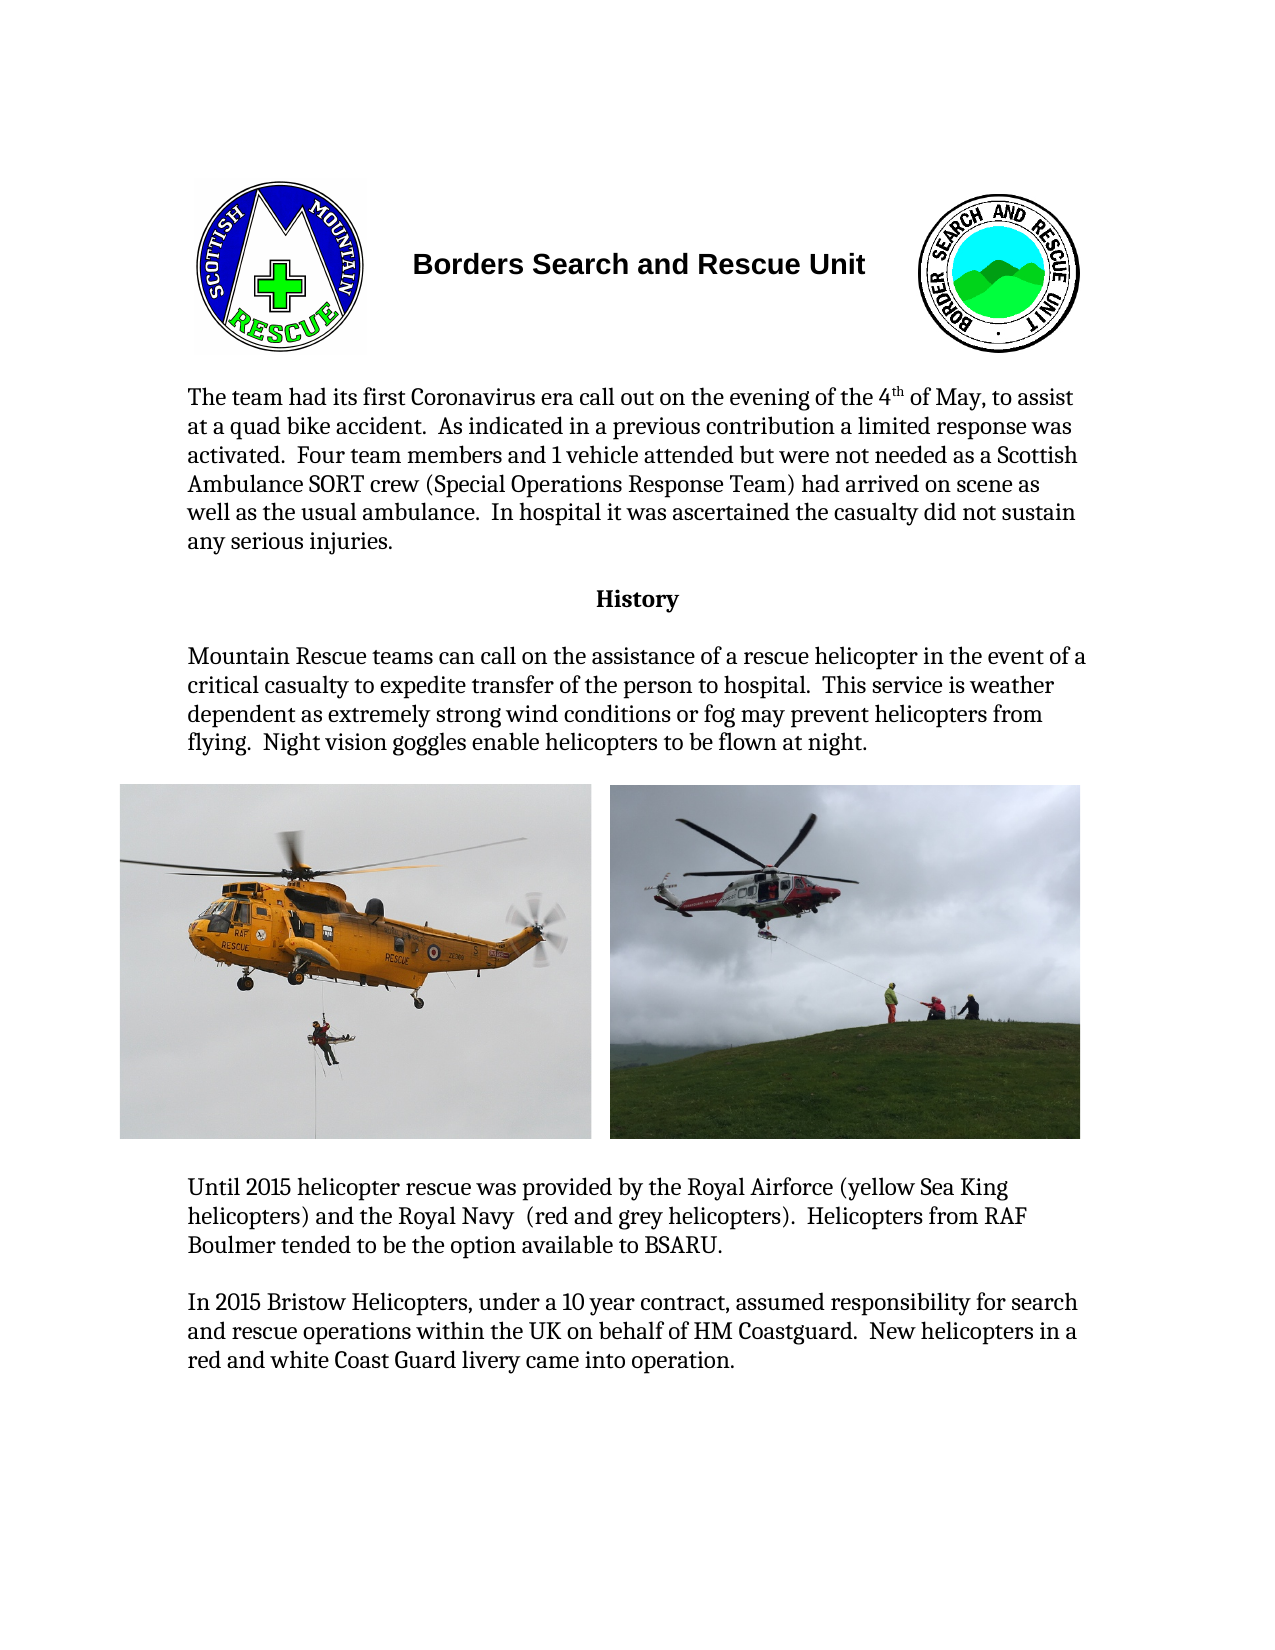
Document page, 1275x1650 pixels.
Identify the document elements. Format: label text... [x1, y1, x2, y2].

picture [119, 784, 592, 1139]
picture [193, 178, 367, 355]
picture [610, 785, 1081, 1139]
text Mountain Rescue teams can call on the assistance of a rescue helicopter in the event of a critical casualty to expedite transfer of the person to hospital. This service is weather dependent as extremely strong wind conditions or fog may prevent helicopters from flying. Night vision goggles enable helicopters to be flown at night. [187, 642, 1087, 757]
text History [187, 584, 1087, 613]
text In 2015 Bristow Helicopters, under a 10 year contract, assumed responsibility for search and rescue operations within the UK on behalf of HM Coastguard. New helicopters in a red and white Coast Guard livery came into operation. [187, 1288, 1087, 1374]
text Until 2015 helicopter rescue was provided by the Royal Airforce (yellow Sea King helicopters) and the Royal Navy (red and grey helicopters). Helicopters from RAF Boulmer tended to be the option available to BSARU. [187, 1173, 1087, 1259]
text The team had its first Coronavirus era call out on the evening of the 4th of May, to assist at a quad bike accident. As indicated in a previous contribution a limited response was activated. Four team members and 1 vehicle attended but were not needed as a Scottish Ambulance SORT crew (Special Operations Response Team) had arrived on scene as well as the usual ambulance. In hospital it was ascertained the casualty did not sustain any serious injuries. [187, 383, 1087, 556]
picture [915, 191, 1082, 355]
